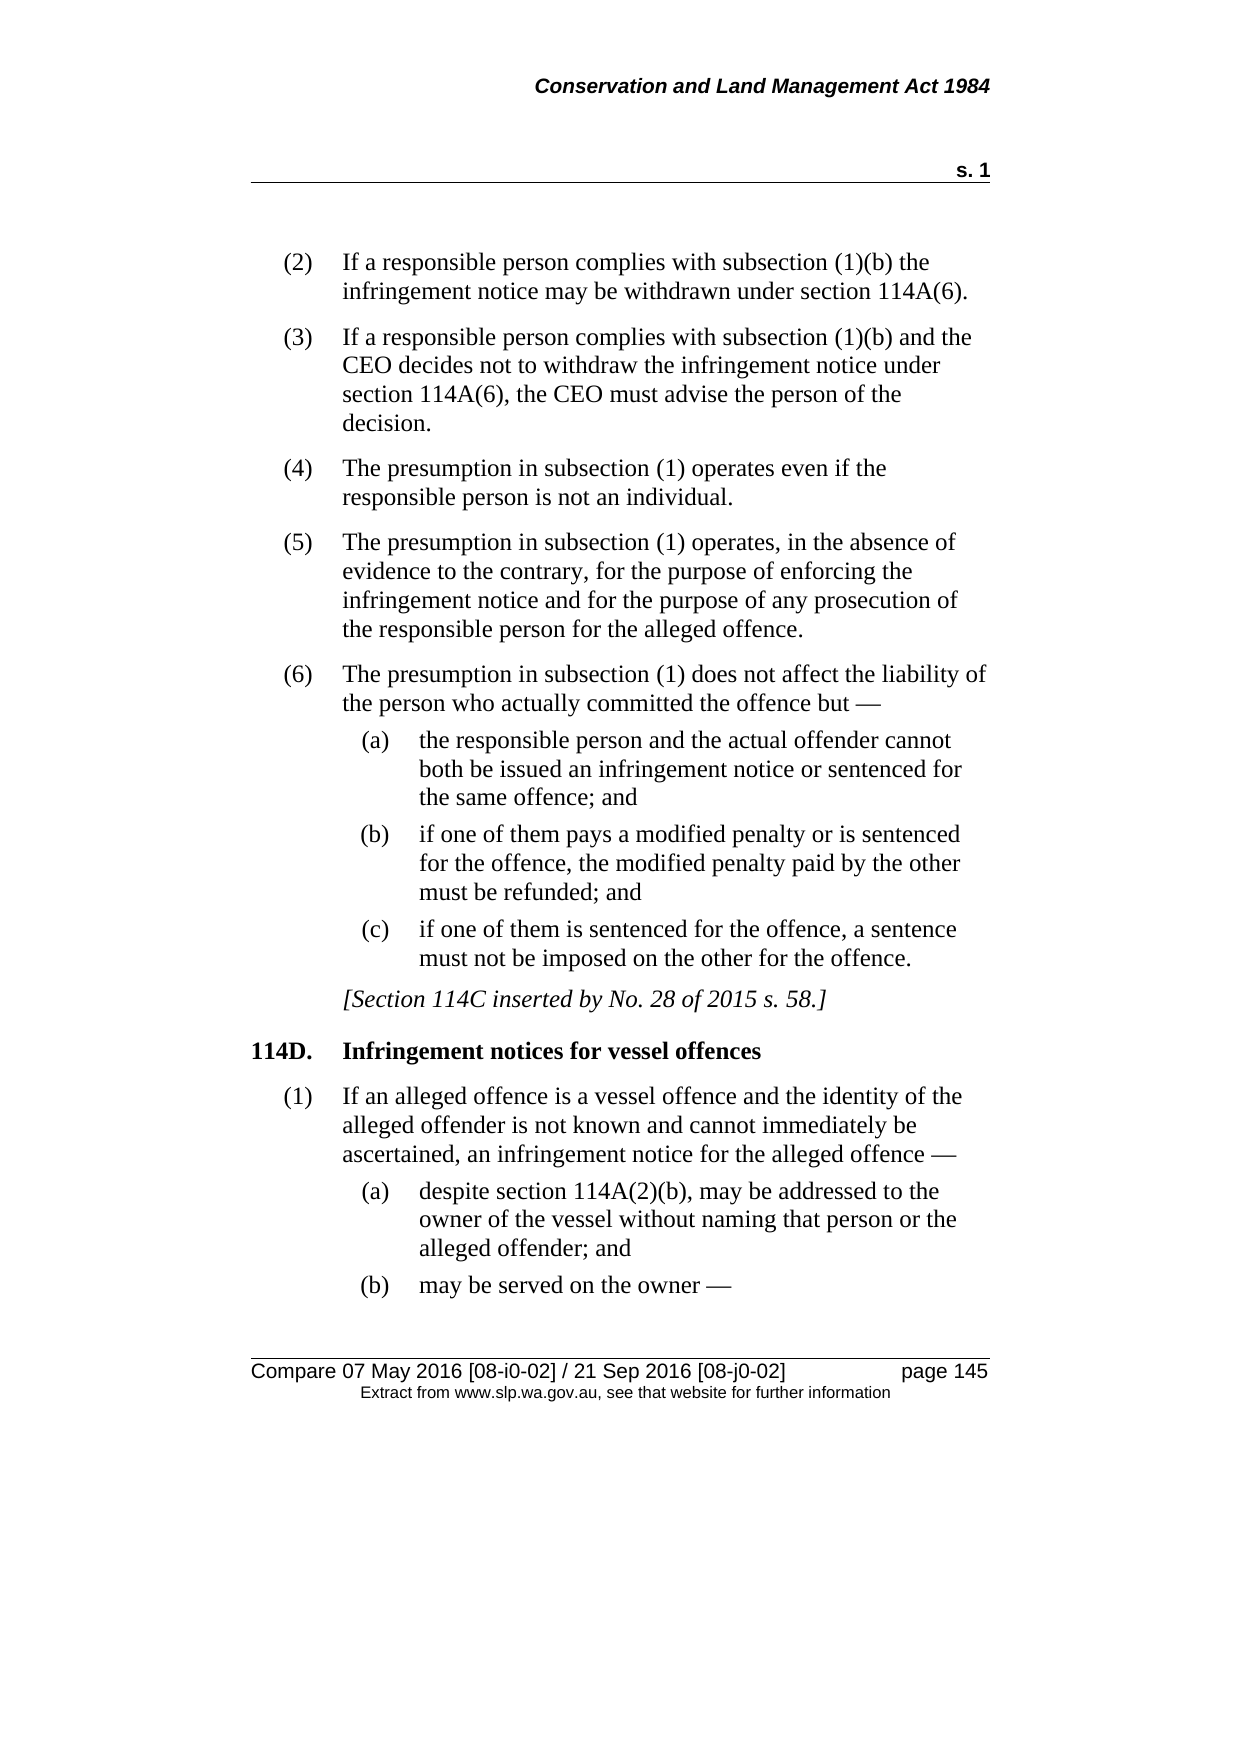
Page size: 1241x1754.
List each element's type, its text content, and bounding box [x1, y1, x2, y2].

text (b) if one of them pays a modified penalty or is sentenced for the offence, the modified penalty paid by the other must be refunded; and [251, 819, 990, 906]
text (b) may be served on the owner — [251, 1270, 990, 1299]
text (a) despite section 114A(2)(b), may be addressed to the owner of the vessel without naming that person or the alleged offender; and [251, 1176, 990, 1262]
text (2) If a responsible person complies with subsection (1)(b) the infringement notice may be withdrawn under section 114A(6). [251, 247, 990, 305]
subtitle 114D. Infringement notices for vessel offences [251, 1036, 990, 1064]
text (3) If a responsible person complies with subsection (1)(b) and the CEO decides not to withdraw the infringement notice under section 114A(6), the CEO must advise the person of the decision. [251, 322, 990, 437]
text (c) if one of them is sentenced for the offence, a sentence must not be imposed on the other for the offence. [251, 914, 990, 972]
text (4) The presumption in subsection (1) operates even if the responsible person is not an individual. [251, 453, 990, 511]
text [Section 114C inserted by No. 28 of 2015 s. 58.] [251, 984, 990, 1013]
text (5) The presumption in subsection (1) operates, in the absence of evidence to the contrary, for the purpose of enforcing the infringement notice and for the purpose of any prosecution of the responsible person for the alleged offence. [251, 527, 990, 642]
text (1) If an alleged offence is a vessel offence and the identity of the alleged offender is not known and cannot immediately be ascertained, an infringement notice for the alleged offence — [251, 1081, 990, 1167]
text (6) The presumption in subsection (1) does not affect the liability of the person who actually committed the offence but — [251, 659, 990, 717]
text (a) the responsible person and the actual offender cannot both be issued an infringement notice or sentenced for the same offence; and [251, 725, 990, 811]
